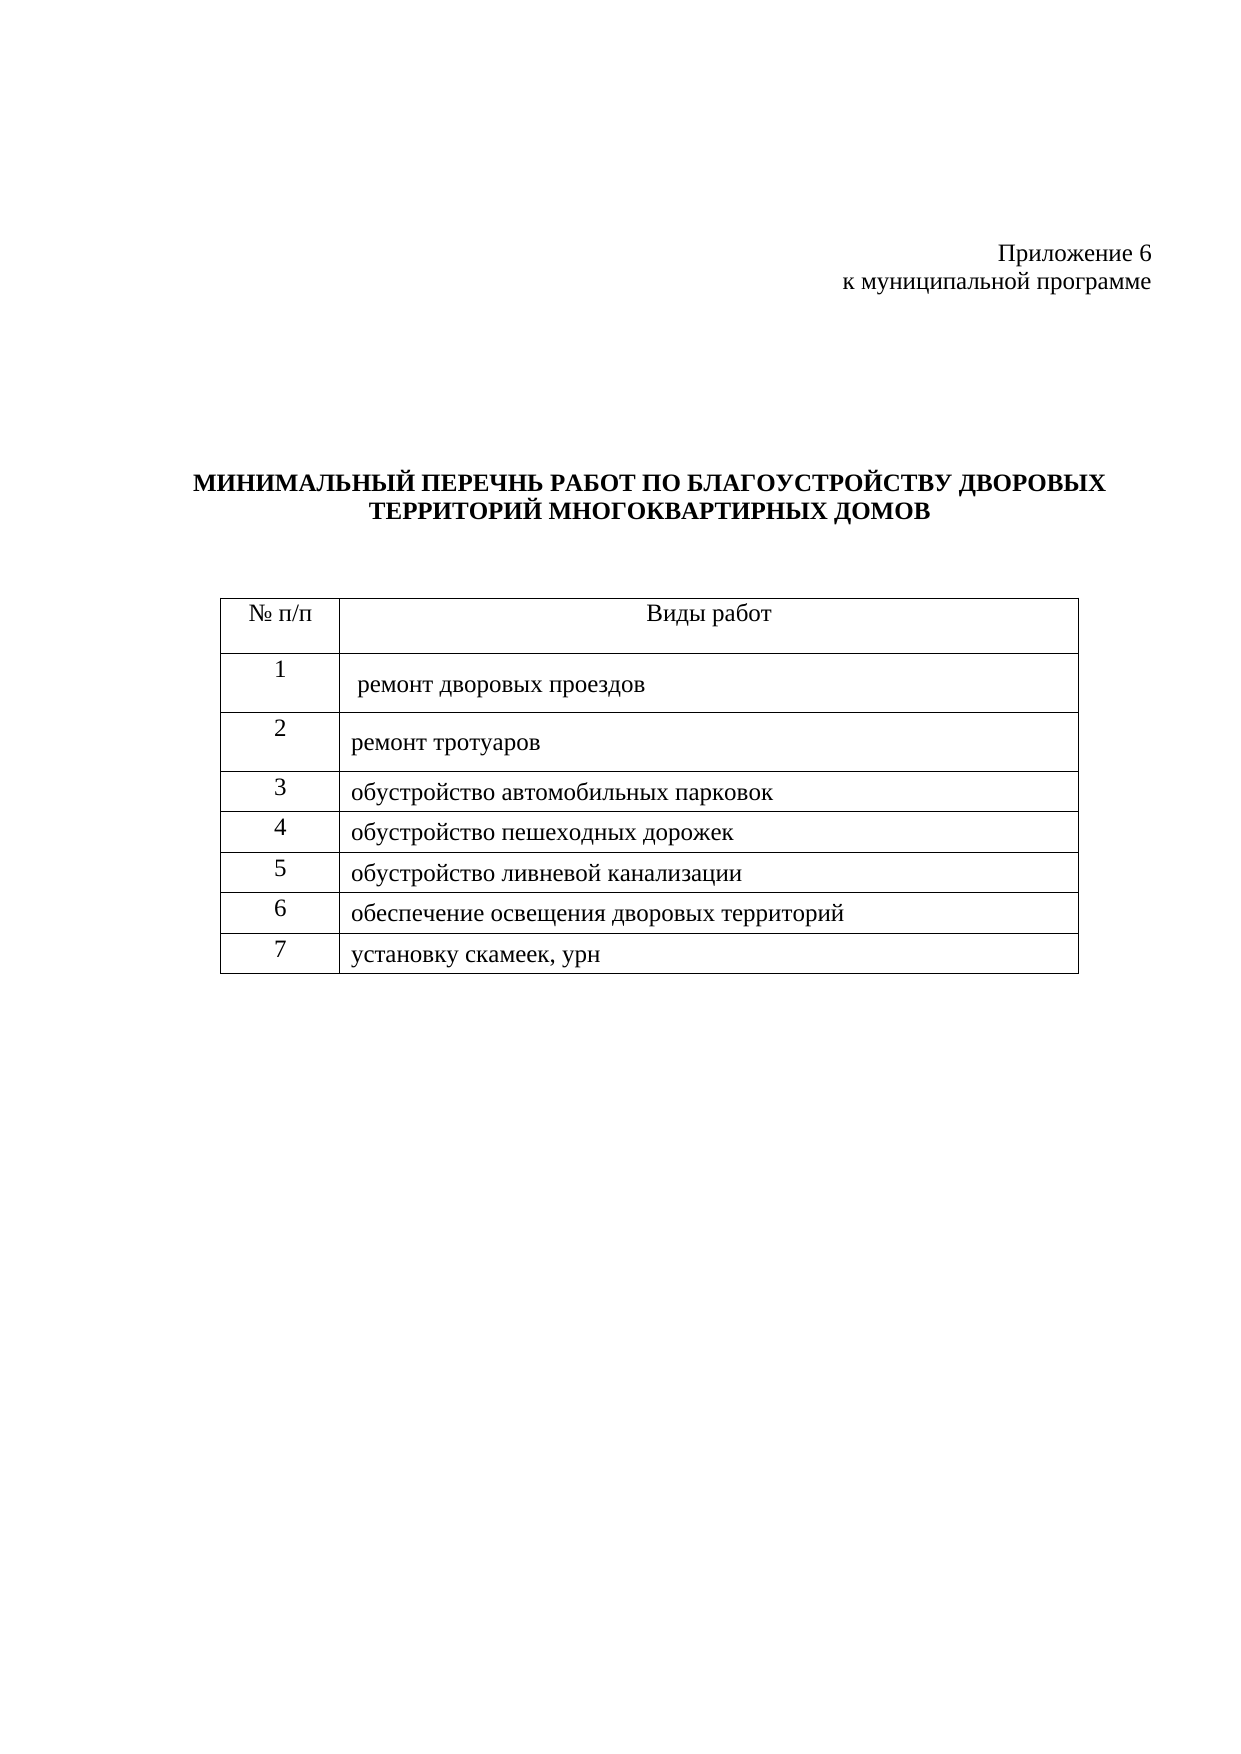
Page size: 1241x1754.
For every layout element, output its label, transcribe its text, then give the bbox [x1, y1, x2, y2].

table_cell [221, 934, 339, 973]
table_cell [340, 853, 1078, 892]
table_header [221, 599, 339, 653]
text к муниципальной программе [148, 266, 1152, 295]
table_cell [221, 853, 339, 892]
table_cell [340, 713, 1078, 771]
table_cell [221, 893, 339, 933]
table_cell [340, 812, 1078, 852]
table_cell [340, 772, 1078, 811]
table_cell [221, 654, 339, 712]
text Приложение 6 [148, 238, 1152, 266]
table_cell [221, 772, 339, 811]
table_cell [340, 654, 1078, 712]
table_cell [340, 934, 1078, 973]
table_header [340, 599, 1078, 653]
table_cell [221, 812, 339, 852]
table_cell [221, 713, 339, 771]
text МИНИМАЛЬНЫЙ ПЕРЕЧНЬ РАБОТ ПО БЛАГОУСТРОЙСТВУ ДВОРОВЫХ ТЕРРИТОРИЙ МНОГОКВАРТИРНЫХ ДОМОВ [148, 468, 1152, 525]
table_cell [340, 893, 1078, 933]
